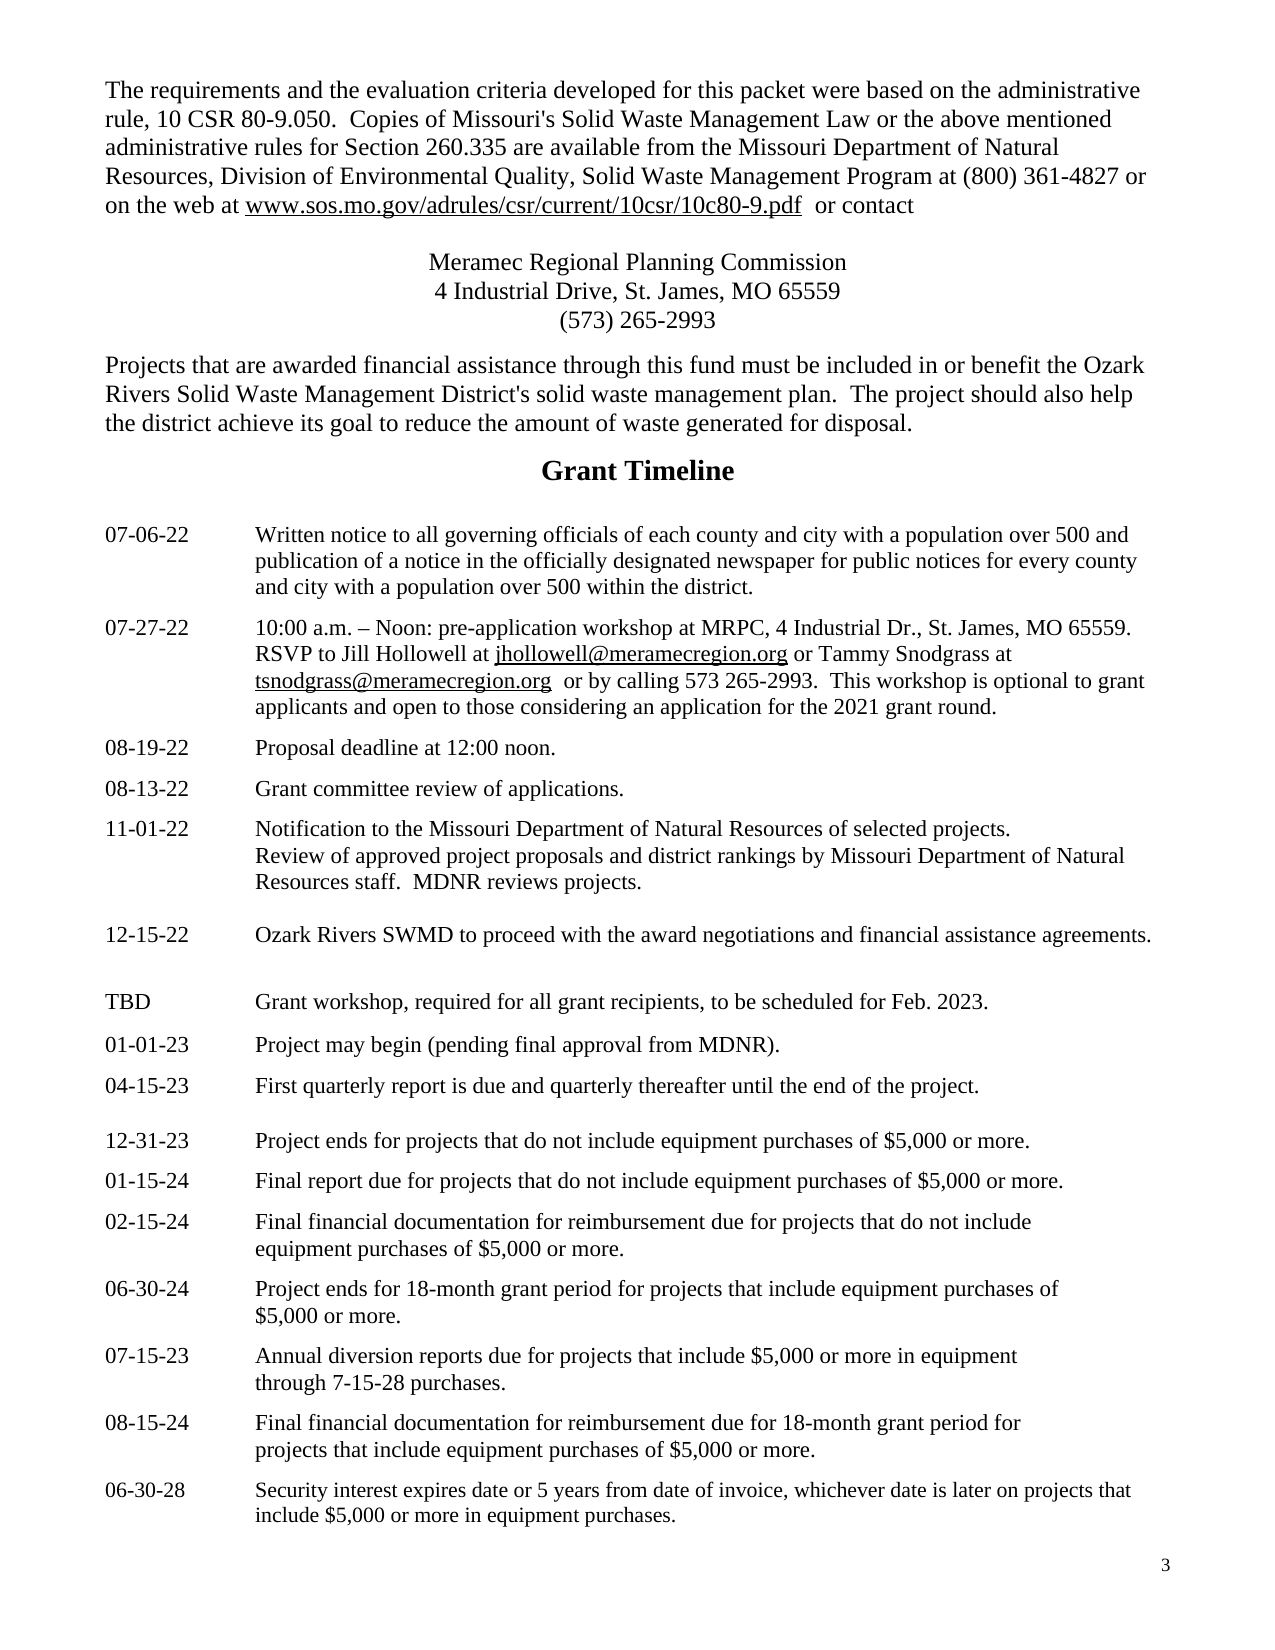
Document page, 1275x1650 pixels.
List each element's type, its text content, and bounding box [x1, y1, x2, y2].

text 11-01-22 Notification to the Missouri Department of Natural Resources of selected projects. [105, 815, 1170, 842]
text Review of approved project proposals and district rankings by Missouri Department of Natural Resources staff. MDNR reviews projects. [255, 842, 1170, 894]
text 08-19-22 Proposal deadline at 12:00 noon. [105, 734, 1170, 760]
text 07-15-23 Annual diversion reports due for projects that include $5,000 or more in equipment [105, 1342, 1170, 1369]
text 06-30-28 Security interest expires date or 5 years from date of invoice, whichever date is later on projects that include $5,000 or more in equipment purchases. [105, 1477, 1170, 1527]
text Meramec Regional Planning Commission [105, 247, 1170, 276]
text 02-15-24 Final financial documentation for reimbursement due for projects that do not include equipment purchases of $5,000 or more. [105, 1208, 1170, 1261]
text 07-06-22 Written notice to all governing officials of each county and city with a population over 500 and publication of a notice in the officially designated newspaper for public notices for every county and city with a population over 500 within the district. [105, 521, 1170, 600]
text through 7-15-28 purchases. [180, 1369, 1170, 1395]
text 01-15-24 Final report due for projects that do not include equipment purchases of $5,000 or more. [105, 1167, 1170, 1194]
text 01-01-23 Project may begin (pending final approval from MDNR). [105, 1031, 1170, 1057]
text 04-15-23 First quarterly report is due and quarterly thereafter until the end of the project. [105, 1072, 1170, 1127]
text The requirements and the evaluation criteria developed for this packet were based on the administrative rule, 10 CSR 80-9.050. Copies of Missouri's Solid Waste Management Law or the above mentioned administrative rules for Section 260.335 are available from the Missouri Department of Natural Resources, Division of Environmental Quality, Solid Waste Management Program at (800) 361-4827 or on the web at www.sos.mo.gov/adrules/csr/current/10csr/10c80-9.pdf or contact [105, 75, 1170, 219]
text 08-13-22 Grant committee review of applications. [105, 774, 1170, 801]
text 12-31-23 Project ends for projects that do not include equipment purchases of $5,000 or more. [105, 1127, 1170, 1153]
text Grant Timeline [105, 453, 1170, 487]
text 08-15-24 Final financial documentation for reimbursement due for 18-month grant period for projects that include equipment purchases of $5,000 or more. [105, 1409, 1170, 1462]
text TBD Grant workshop, required for all grant recipients, to be scheduled for Feb. 2023. [105, 988, 1170, 1014]
text (573) 265-2993 [105, 305, 1170, 334]
text 07-27-22 10:00 a.m. – Noon: pre-application workshop at MRPC, 4 Industrial Dr., St. James, MO 65559. RSVP to Jill Hollowell at jhollowell@meramecregion.org or Tammy Snodgrass at tsnodgrass@meramecregion.org or by calling 573 265-2993. This workshop is optional to grant applicants and open to those considering an application for the 2021 grant round. [105, 614, 1170, 719]
text Projects that are awarded financial assistance through this fund must be included in or benefit the Ozark Rivers Solid Waste Management District's solid waste management plan. The project should also help the district achieve its goal to reduce the amount of waste generated for disposal. [105, 351, 1170, 437]
text 4 Industrial Drive, St. James, MO 65559 [105, 276, 1170, 305]
text 12-15-22 Ozark Rivers SWMD to proceed with the award negotiations and financial assistance agreements. [105, 921, 1170, 947]
text 06-30-24 Project ends for 18-month grant period for projects that include equipment purchases of $5,000 or more. [105, 1275, 1170, 1328]
